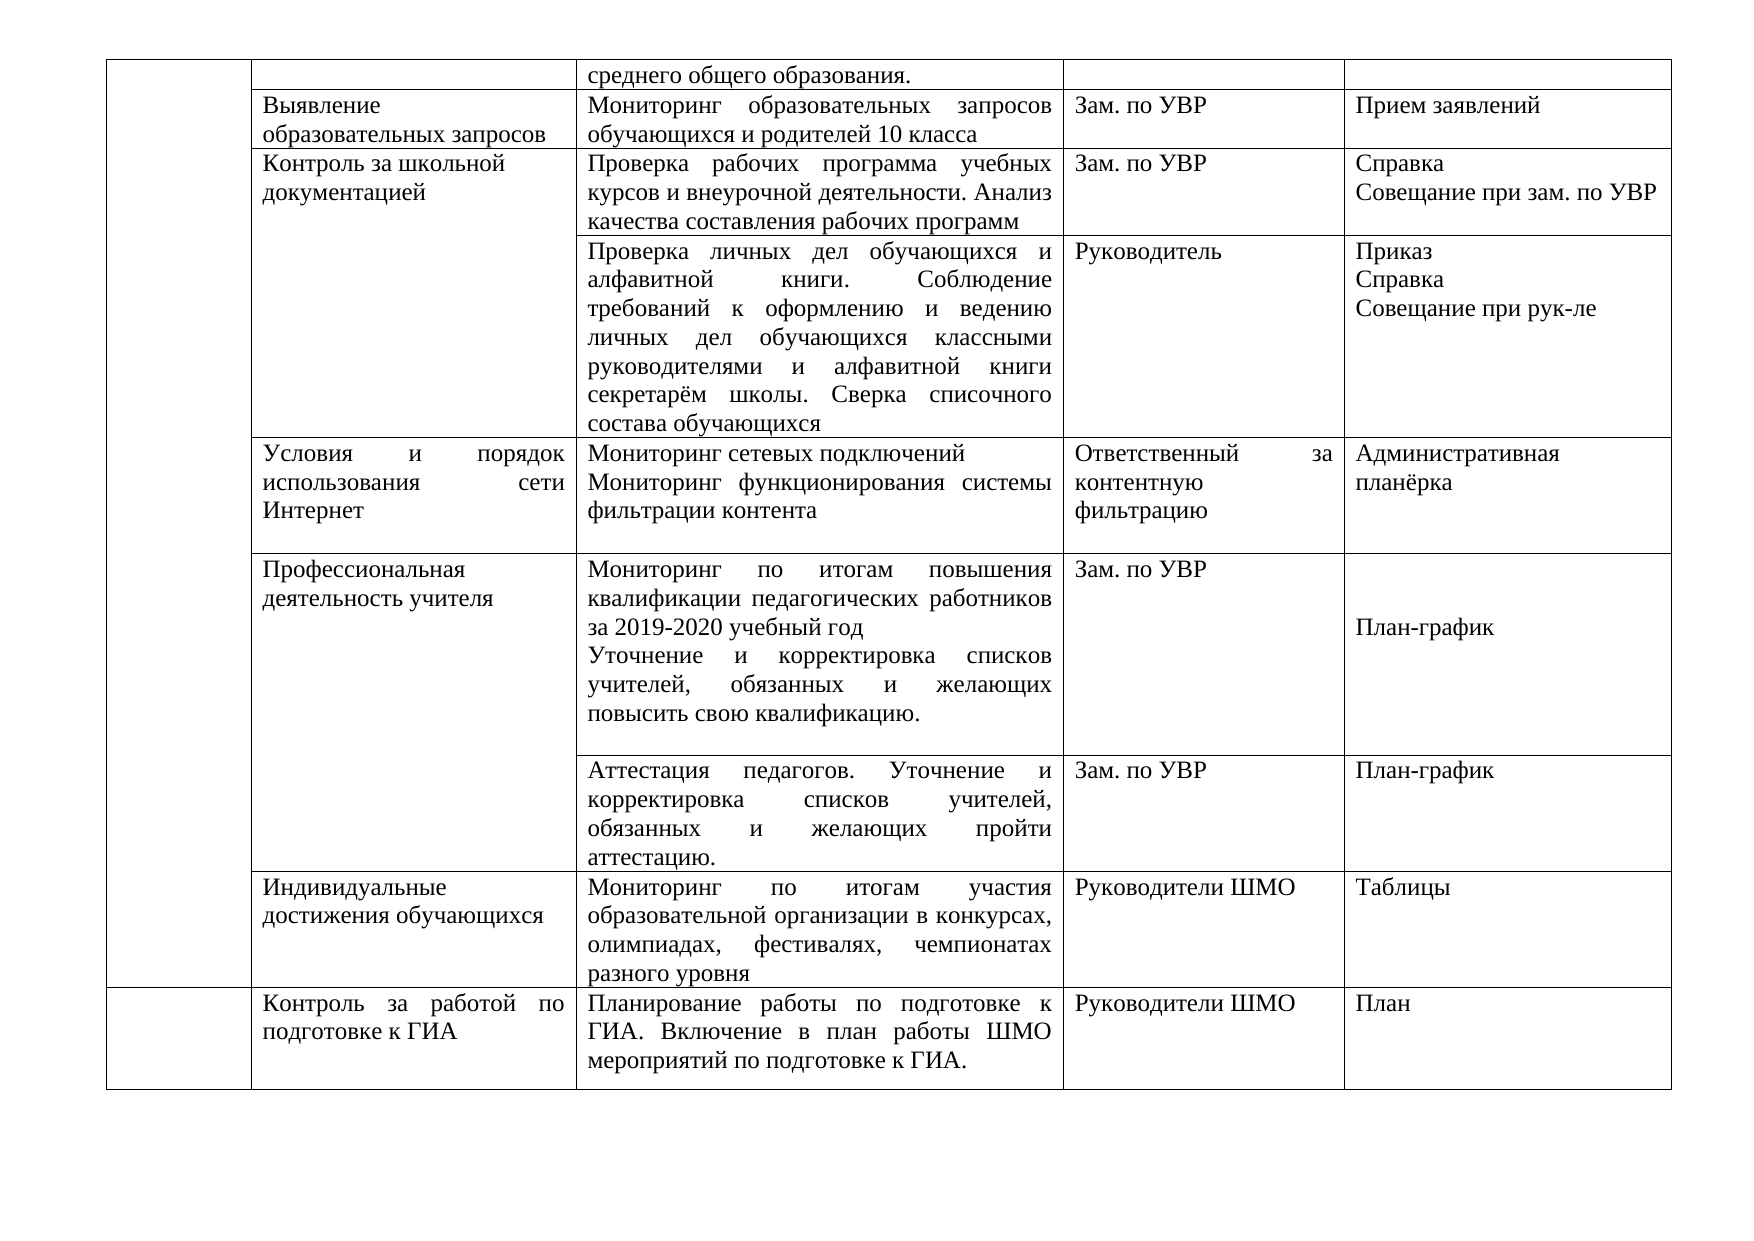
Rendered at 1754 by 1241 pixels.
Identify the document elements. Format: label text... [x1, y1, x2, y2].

table_cell Руководители ШМО [1064, 988, 1344, 1089]
table_cell План-график [1345, 756, 1671, 871]
table_cell План-график [1345, 554, 1671, 754]
table_cell Планирование работы по подготовке к ГИА. Включение в план работы ШМО мероприятий по подготовке к ГИА. [577, 988, 1063, 1089]
table_cell Индивидуальные достижения обучающихся [252, 872, 576, 987]
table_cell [1345, 60, 1671, 89]
table_cell Мониторинг сетевых подключений Мониторинг функционирования системы фильтрации контента [577, 438, 1063, 553]
table_cell Приказ Справка Совещание при рук-ле [1345, 236, 1671, 437]
table_cell Прием заявлений [1345, 90, 1671, 147]
table_cell [107, 988, 251, 1089]
table_cell Зам. по УВР [1064, 90, 1344, 147]
table_cell Мониторинг по итогам участия образовательной организации в конкурсах, олимпиадах, фестивалях, чемпионатах разного уровня [577, 872, 1063, 987]
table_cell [1064, 60, 1344, 89]
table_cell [252, 988, 576, 1089]
table_cell Зам. по УВР [1064, 149, 1344, 235]
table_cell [577, 60, 1063, 89]
table_cell Выявление образовательных запросов [252, 90, 576, 147]
table_cell Мониторинг образовательных запросов обучающихся и родителей 10 класса [577, 90, 1063, 147]
table_cell Профессиональная деятельность учителя [252, 554, 576, 871]
table_cell Ответственный за контентную фильтрацию [1064, 438, 1344, 553]
table_cell Контроль за школьной документацией [252, 149, 576, 437]
table_cell Справка Совещание при зам. по УВР [1345, 149, 1671, 235]
table_cell Условия и порядок использования сети Интернет [252, 438, 576, 553]
table_cell Мониторинг по итогам повышения квалификации педагогических работников за 2019-2020 учебный год Уточнение и корректировка списков учителей, обязанных и желающих повысить свою квалификацию. [577, 554, 1063, 754]
table_cell Руководители ШМО [1064, 872, 1344, 987]
table_cell Проверка личных дел обучающихся и алфавитной книги. Соблюдение требований к оформлению и ведению личных дел обучающихся классными руководителями и алфавитной книги секретарём школы. Сверка списочного состава обучающихся [577, 236, 1063, 437]
table_cell Руководитель [1064, 236, 1344, 437]
table_cell Таблицы [1345, 872, 1671, 987]
table_cell Административная планёрка [1345, 438, 1671, 553]
table_cell Проверка рабочих программа учебных курсов и внеурочной деятельности. Анализ качества составления рабочих программ [577, 149, 1063, 235]
table_cell Аттестация педагогов. Уточнение и корректировка списков учителей, обязанных и желающих пройти аттестацию. [577, 756, 1063, 871]
table_cell Зам. по УВР [1064, 756, 1344, 871]
table_cell План [1345, 988, 1671, 1089]
table_cell Зам. по УВР [1064, 554, 1344, 754]
